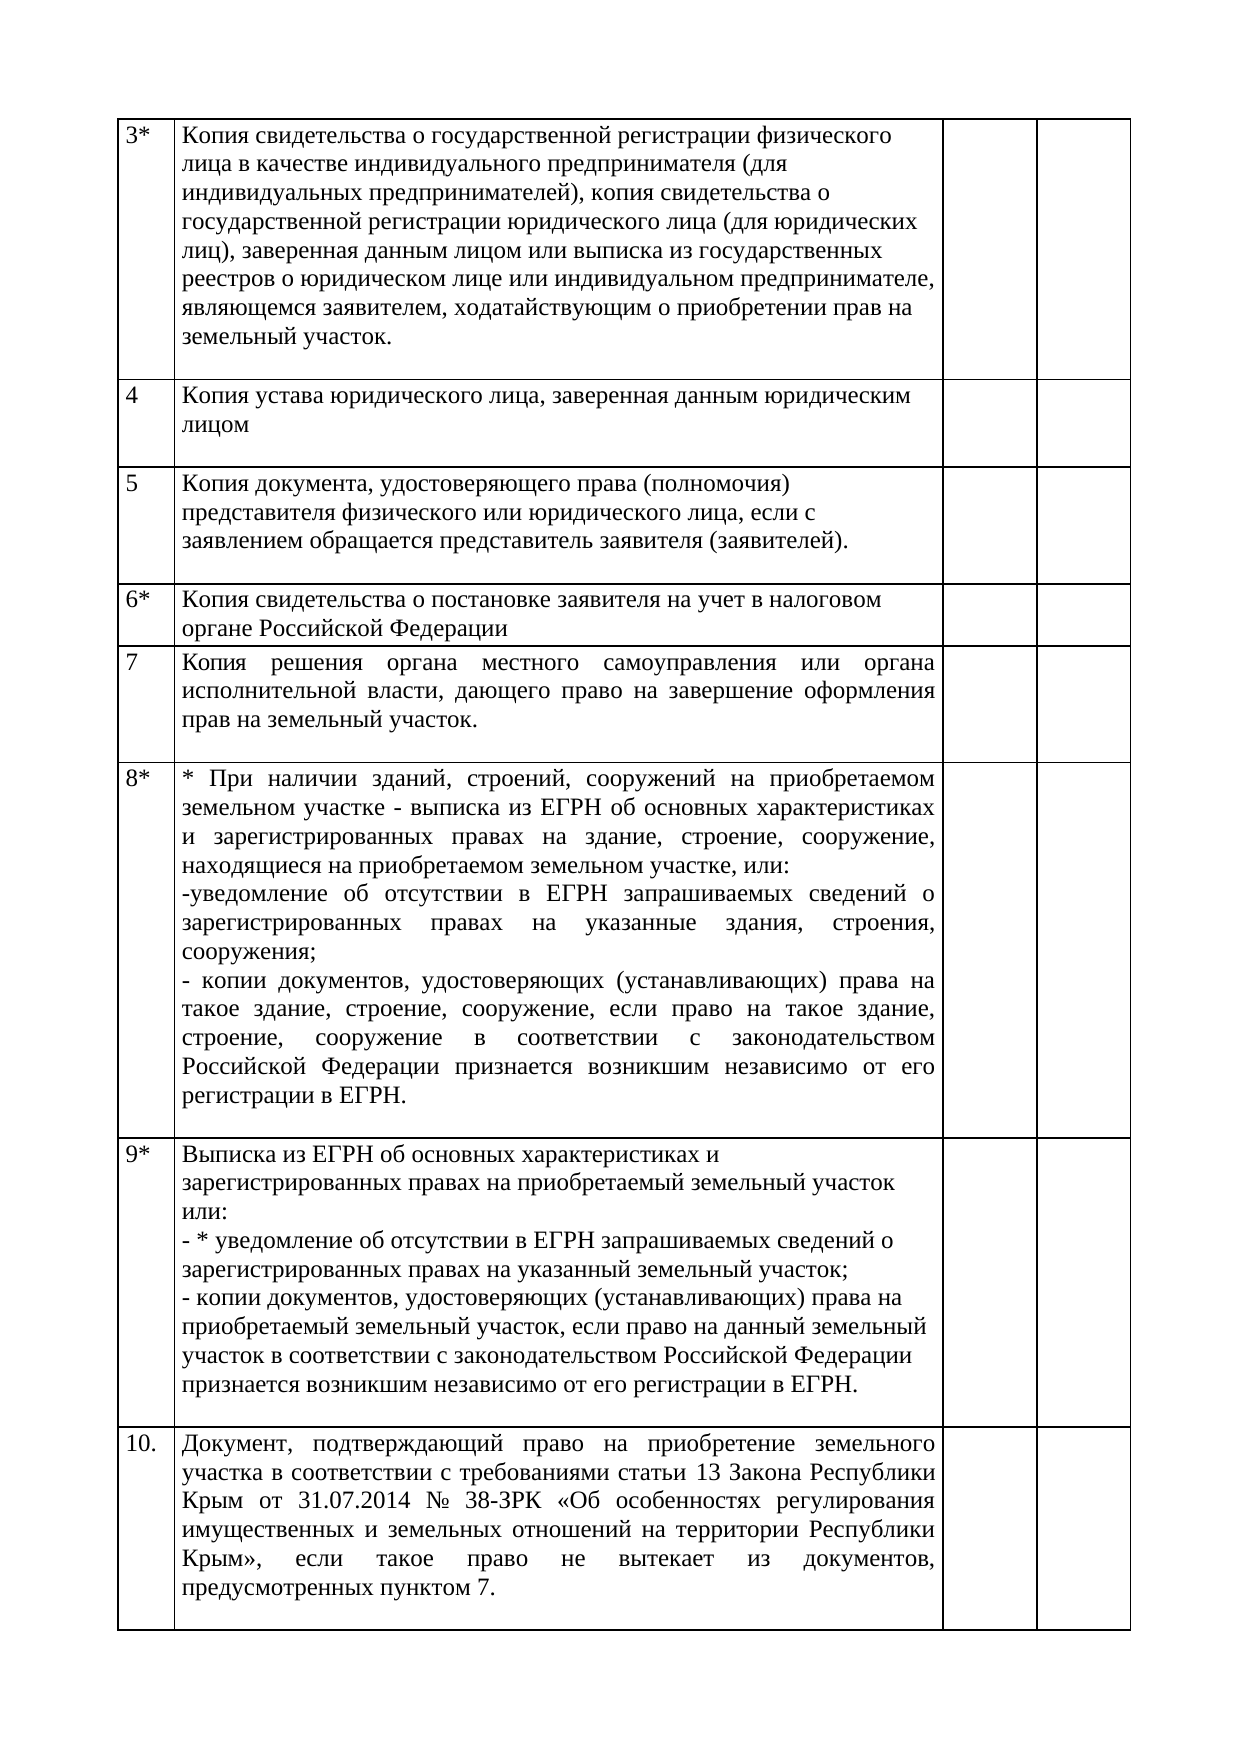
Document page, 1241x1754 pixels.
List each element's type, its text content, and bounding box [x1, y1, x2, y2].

table_cell 10. [119, 1428, 174, 1629]
table_cell [944, 120, 1036, 378]
table_cell Копия решения органа местного самоуправления или органа исполнительной власти, дающего право на завершение оформления прав на земельный участок. [175, 647, 942, 762]
table_cell [944, 468, 1036, 583]
table_cell Копия свидетельства о государственной регистрации физического лица в качестве индивидуального предпринимателя (для индивидуальных предпринимателей), копия свидетельства о государственной регистрации юридического лица (для юридических лиц), заверенная данным лицом или выписка из государственных реестров о юридическом лице или индивидуальном предпринимателе, являющемся заявителем, ходатайствующим о приобретении прав на земельный участок. [175, 120, 942, 378]
table_cell 7 [119, 647, 174, 762]
table_cell [944, 763, 1036, 1137]
table_cell Выписка из ЕГРН об основных характеристиках и зарегистрированных правах на приобретаемый земельный участок или: - * уведомление об отсутствии в ЕГРН запрашиваемых сведений о зарегистрированных правах на указанный земельный участок; - копии документов, удостоверяющих (устанавливающих) права на приобретаемый земельный участок, если право на данный земельный участок в соответствии с законодательством Российской Федерации признается возникшим независимо от его регистрации в ЕГРН. [175, 1139, 942, 1426]
table_cell [944, 1139, 1036, 1426]
table_cell [944, 1428, 1036, 1629]
table_cell 6* [119, 585, 174, 645]
table_cell [1038, 120, 1130, 378]
table_cell Документ, подтверждающий право на приобретение земельного участка в соответствии с требованиями статьи 13 Закона Республики Крым от 31.07.2014 № 38-ЗРК «Об особенностях регулирования имущественных и земельных отношений на территории Республики Крым», если такое право не вытекает из документов, предусмотренных пунктом 7. [175, 1428, 942, 1629]
table_cell [1038, 647, 1130, 762]
table_cell 3* [119, 120, 174, 378]
table_cell [1038, 1139, 1130, 1426]
table_cell Копия документа, удостоверяющего права (полномочия) представителя физического или юридического лица, если с заявлением обращается представитель заявителя (заявителей). [175, 468, 942, 583]
table_cell Копия свидетельства о постановке заявителя на учет в налоговом органе Российской Федерации [175, 585, 942, 645]
table_cell [1038, 468, 1130, 583]
table_cell [944, 647, 1036, 762]
table_cell [944, 585, 1036, 645]
table_cell 5 [119, 468, 174, 583]
table_cell [1038, 1428, 1130, 1629]
table_cell 4 [119, 380, 174, 466]
table_cell 9* [119, 1139, 174, 1426]
table_cell * При наличии зданий, строений, сооружений на приобретаемом земельном участке - выписка из ЕГРН об основных характеристиках и зарегистрированных правах на здание, строение, сооружение, находящиеся на приобретаемом земельном участке, или: -уведомление об отсутствии в ЕГРН запрашиваемых сведений о зарегистрированных правах на указанные здания, строения, сооружения; - копии документов, удостоверяющих (устанавливающих) права на такое здание, строение, сооружение, если право на такое здание, строение, сооружение в соответствии с законодательством Российской Федерации признается возникшим независимо от его регистрации в ЕГРН. [175, 763, 942, 1137]
table_cell [1038, 380, 1130, 466]
table_cell Копия устава юридического лица, заверенная данным юридическим лицом [175, 380, 942, 466]
table_cell [1038, 585, 1130, 645]
table_cell [1038, 763, 1130, 1137]
table_cell 8* [119, 763, 174, 1137]
table_cell [944, 380, 1036, 466]
